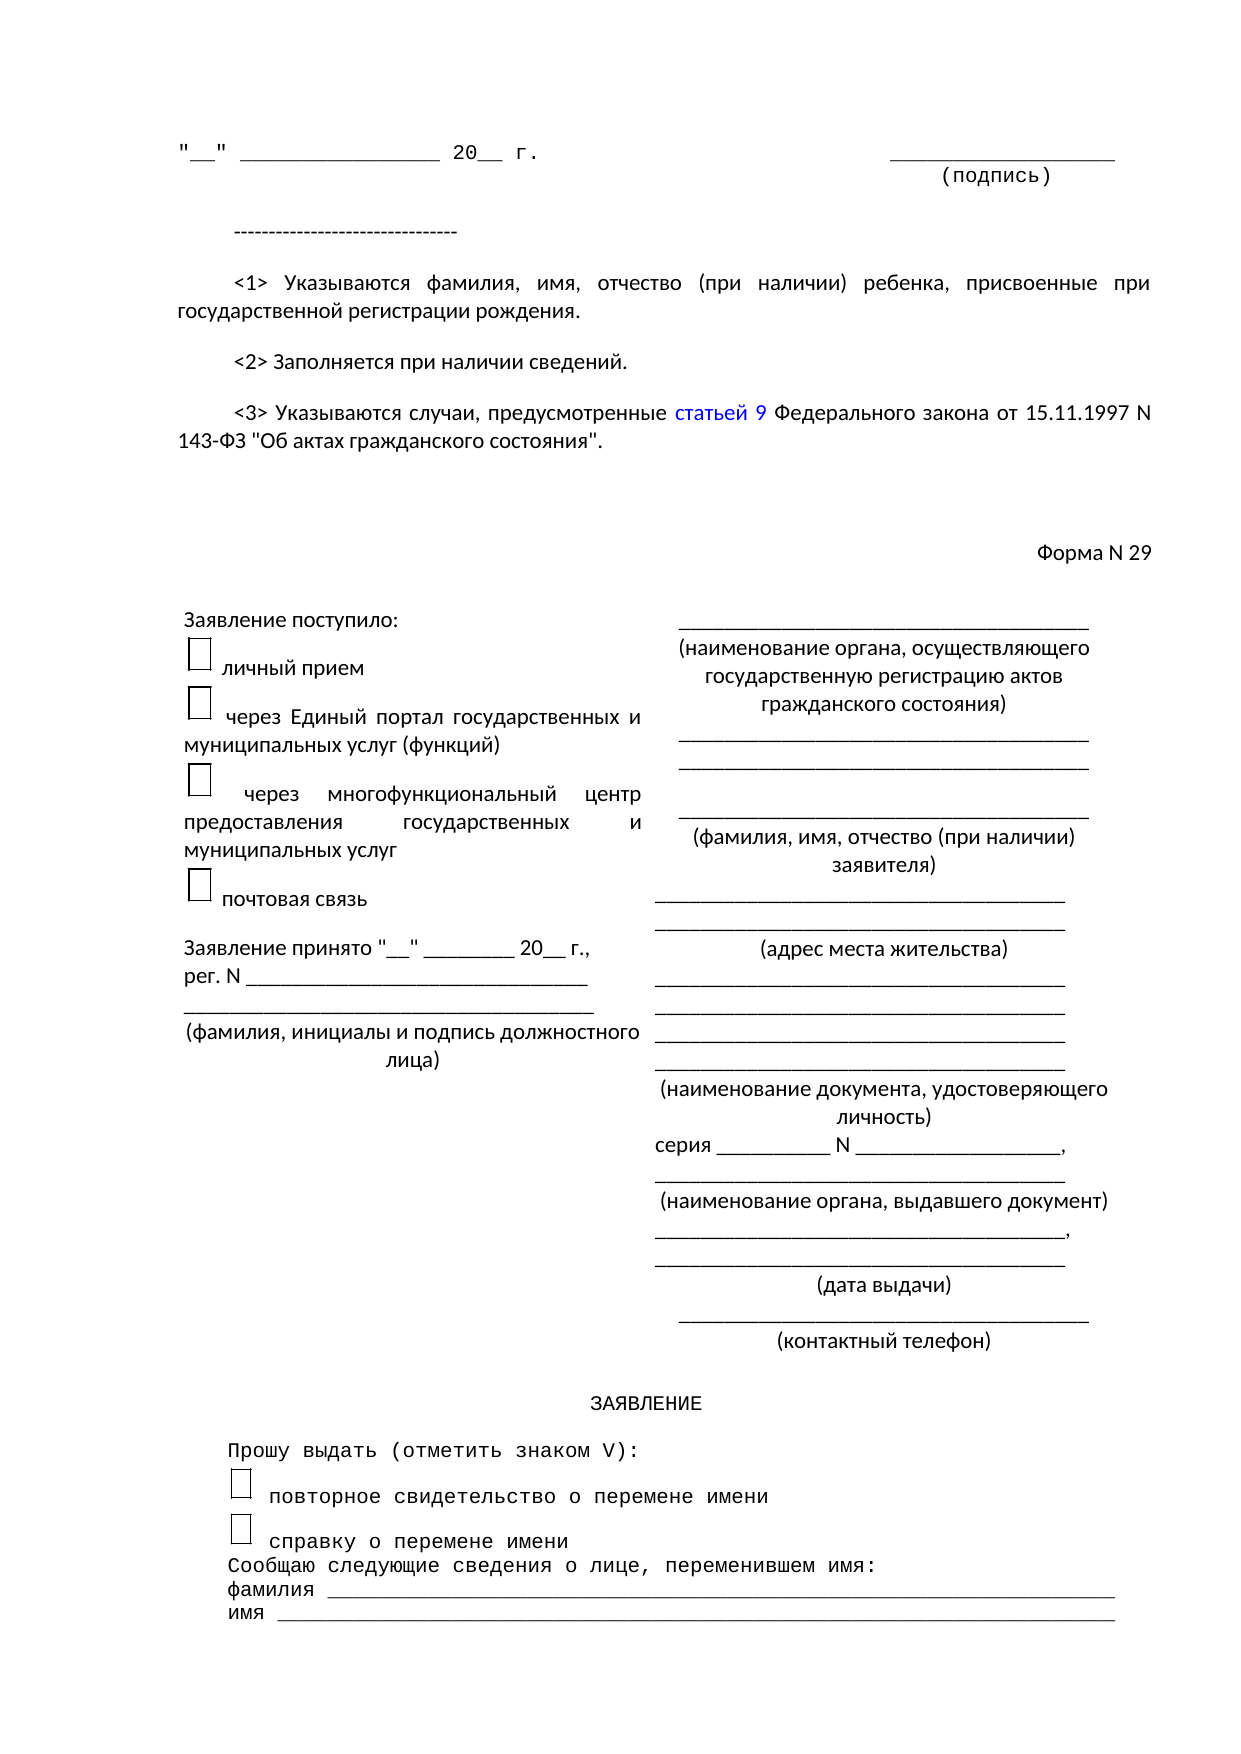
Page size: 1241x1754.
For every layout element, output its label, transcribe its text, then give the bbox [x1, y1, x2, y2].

text Форма N 29 [177, 538, 1152, 566]
text Сообщаю следующие сведения о лице, переменившем имя: [177, 1555, 1152, 1579]
text <2> Заполняется при наличии сведений. [177, 347, 1152, 375]
table_header Заявление поступило: личный прием через Единый портал государственных и муниципальных услуг (функций) через многофункциональный центр предоставления государственных и муниципальных услуг почтовая связь [177, 594, 648, 923]
text Прошу выдать (отметить знаком V): [177, 1440, 1152, 1464]
text <3> Указываются случаи, предусмотренные статьей 9 Федерального закона от 15.11.1997 N 143-ФЗ "Об актах гражданского состояния". [177, 398, 1152, 454]
text (подпись) [177, 165, 1152, 189]
text <1> Указываются фамилия, имя, отчество (при наличии) ребенка, присвоенные при государственной регистрации рождения. [177, 268, 1152, 324]
text "__" ________________ 20__ г. __________________ [177, 142, 1152, 165]
text ЗАЯВЛЕНИЕ [177, 1393, 1152, 1417]
table_cell Заявление принято "__" ________ 20__ г., рег. N ______________________________ ____________________________________ (фамилия, инициалы и подпись должностного лица) [177, 923, 648, 1365]
text справку о перемене имени [177, 1509, 1152, 1555]
text имя ___________________________________________________________________ [177, 1602, 1152, 1626]
text -------------------------------- [177, 217, 1152, 245]
text повторное свидетельство о перемене имени [177, 1464, 1152, 1509]
table_header ____________________________________ (наименование органа, осуществляющего государственную регистрацию актов гражданского состояния) ____________________________________ ____________________________________ [649, 594, 1120, 783]
table_cell ____________________________________ (фамилия, имя, отчество (при наличии) заявителя) ____________________________________ ____________________________________ (адрес места жительства) ____________________________________ ____________________________________ ____________________________________ ____________________________________ (наименование документа, удостоверяющего личность) серия __________ N __________________, ____________________________________ (наименование органа, выдавшего документ) ____________________________________, ____________________________________ (дата выдачи) ____________________________________ (контактный телефон) [649, 784, 1120, 1365]
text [177, 1579, 1152, 1602]
